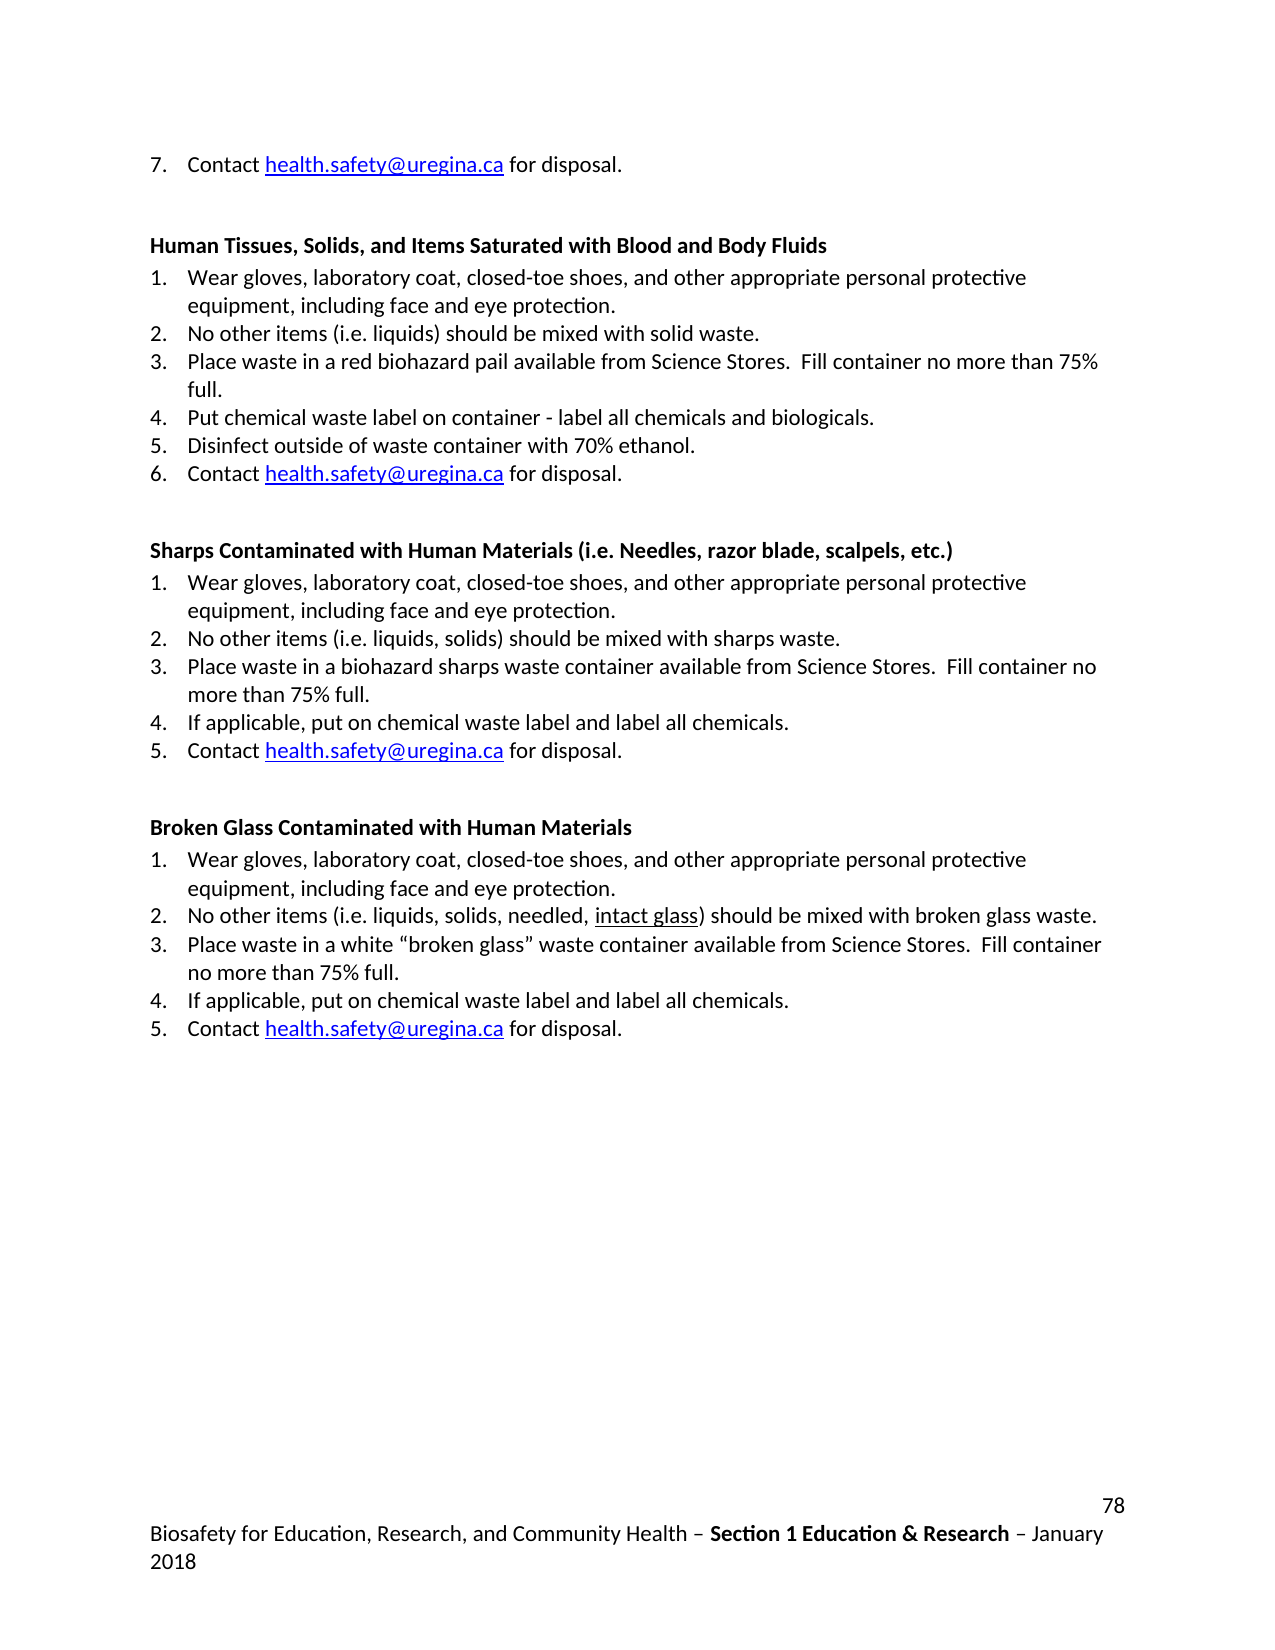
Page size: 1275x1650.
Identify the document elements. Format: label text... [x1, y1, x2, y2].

list Place waste in a white “broken glass” waste container available from Science Stores. Fill container no more than 75% full. [150, 930, 1125, 986]
list If applicable, put on chemical waste label and label all chemicals. [150, 708, 1125, 737]
list Wear gloves, laboratory coat, closed-toe shoes, and other appropriate personal protective equipment, including face and eye protection. [150, 568, 1125, 624]
list Wear gloves, laboratory coat, closed-toe shoes, and other appropriate personal protective equipment, including face and eye protection. [150, 846, 1125, 902]
list No other items (i.e. liquids, solids) should be mixed with sharps waste. [150, 624, 1125, 652]
subtitle Human Tissues, Solids, and Items Saturated with Blood and Body Fluids [150, 231, 1125, 259]
list Contact health.safety@uregina.ca for disposal. [150, 459, 1125, 487]
list Contact health.safety@uregina.ca for disposal. [150, 1014, 1125, 1042]
list Contact health.safety@uregina.ca for disposal. [150, 737, 1125, 764]
list Disinfect outside of waste container with 70% ethanol. [150, 431, 1125, 459]
list Place waste in a red biohazard pail available from Science Stores. Fill container no more than 75% full. [150, 347, 1125, 403]
list No other items (i.e. liquids, solids, needled, intact glass) should be mixed with broken glass waste. [150, 902, 1125, 930]
subtitle Broken Glass Contaminated with Human Materials [150, 813, 1125, 841]
list Put chemical waste label on container - label all chemicals and biologicals. [150, 403, 1125, 431]
list Wear gloves, laboratory coat, closed-toe shoes, and other appropriate personal protective equipment, including face and eye protection. [150, 263, 1125, 319]
list No other items (i.e. liquids) should be mixed with solid waste. [150, 319, 1125, 347]
list Contact health.safety@uregina.ca for disposal. [150, 150, 1125, 178]
list If applicable, put on chemical waste label and label all chemicals. [150, 986, 1125, 1014]
subtitle Sharps Contaminated with Human Materials (i.e. Needles, razor blade, scalpels, etc.) [150, 536, 1125, 564]
list Place waste in a biohazard sharps waste container available from Science Stores. Fill container no more than 75% full. [150, 652, 1125, 708]
